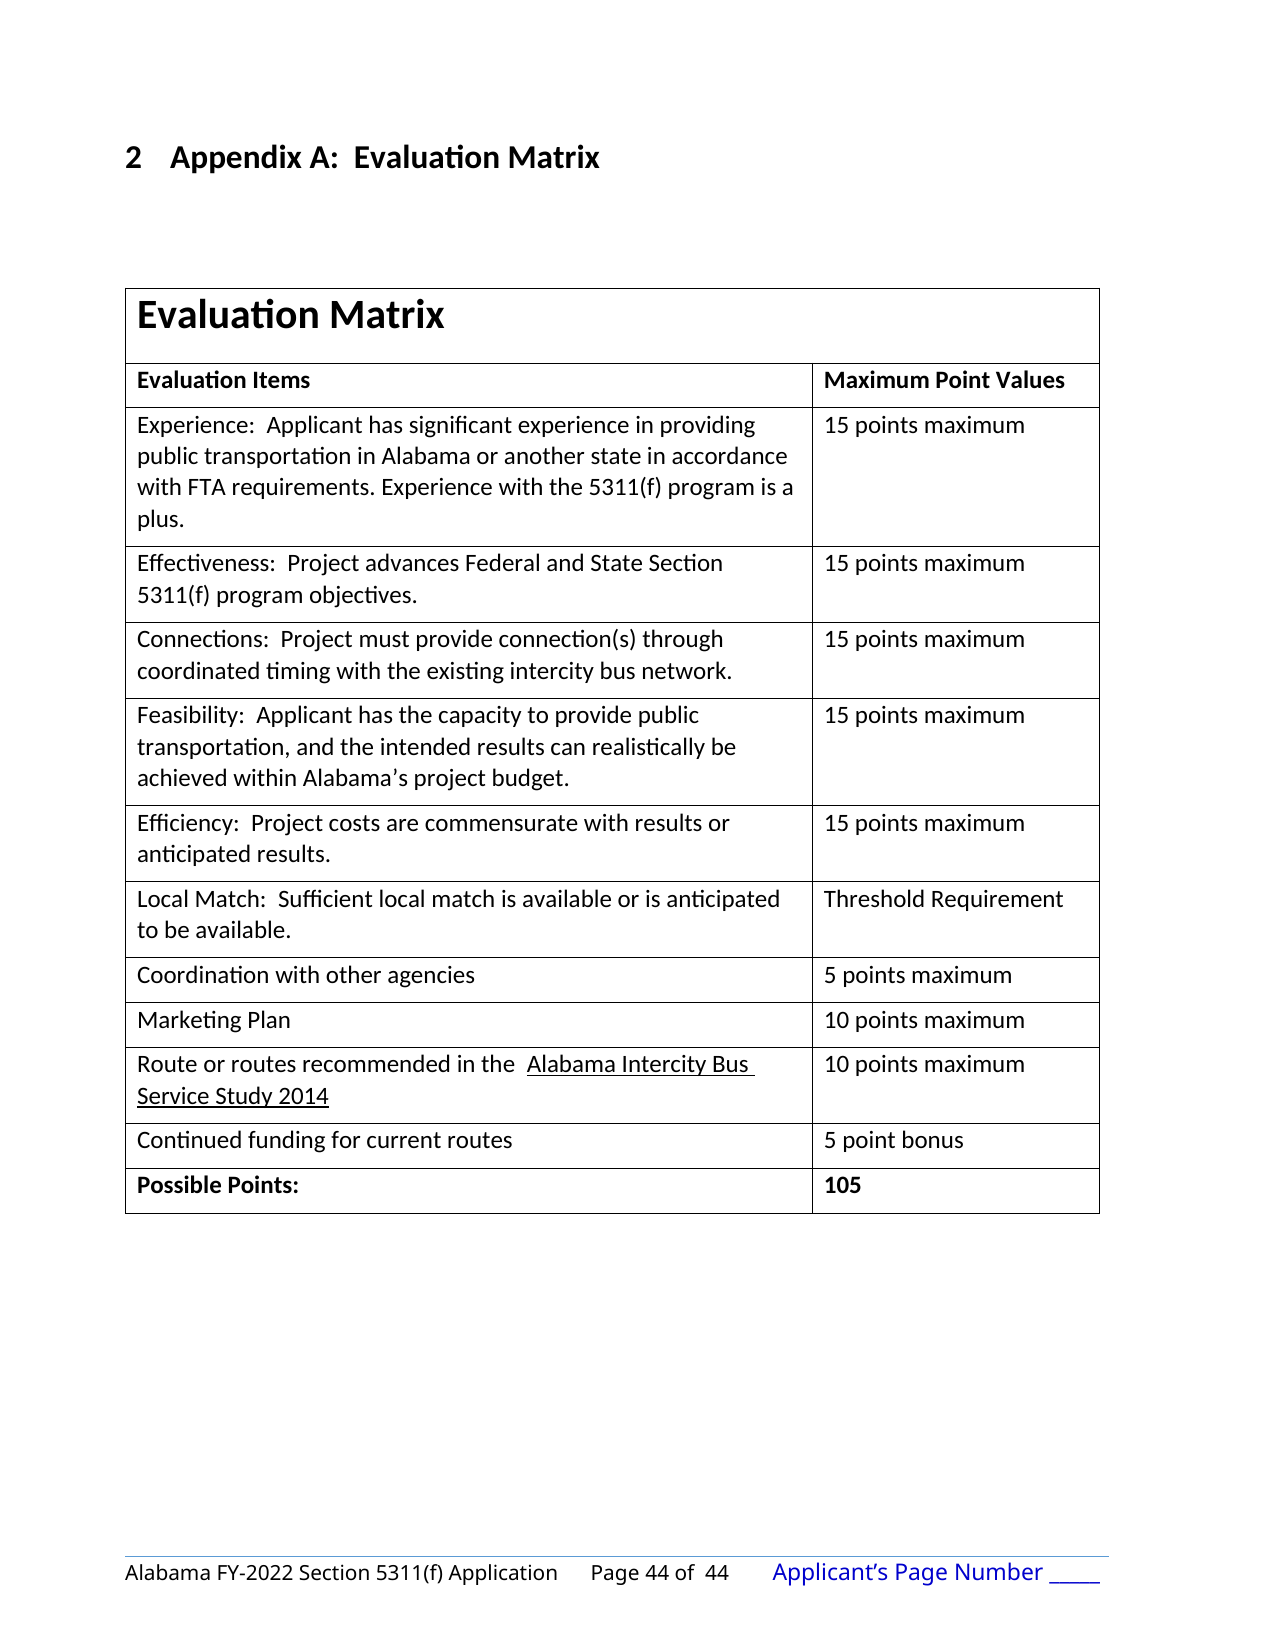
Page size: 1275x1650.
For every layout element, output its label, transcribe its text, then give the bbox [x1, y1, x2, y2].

table_cell 10 points maximum [813, 1048, 1099, 1123]
table_cell Efficiency: Project costs are commensurate with results or anticipated results. [126, 806, 812, 881]
table_cell 5 point bonus [813, 1124, 1099, 1168]
table_cell Marketing Plan [126, 1003, 812, 1047]
subtitle Appendix A: Evaluation Matrix [125, 144, 1125, 175]
table_cell Feasibility: Applicant has the capacity to provide public transportation, and the intended results can realistically be achieved within Alabama’s project budget. [126, 699, 812, 805]
table_cell 10 points maximum [813, 1003, 1099, 1047]
table_cell 15 points maximum [813, 699, 1099, 805]
table_cell 15 points maximum [813, 547, 1099, 622]
table_header Evaluation Matrix [126, 289, 1099, 362]
table_cell Evaluation Items [126, 364, 812, 407]
table_cell 15 points maximum [813, 408, 1099, 546]
table_cell 5 points maximum [813, 958, 1099, 1002]
table_cell 15 points maximum [813, 806, 1099, 881]
table_cell Effectiveness: Project advances Federal and State Section 5311(f) program objectives. [126, 547, 812, 622]
table_cell Route or routes recommended in the Alabama Intercity Bus Service Study 2014 [126, 1048, 812, 1123]
table_cell Experience: Applicant has significant experience in providing public transportation in Alabama or another state in accordance with FTA requirements. Experience with the 5311(f) program is a plus. [126, 408, 812, 546]
table_cell Connections: Project must provide connection(s) through coordinated timing with the existing intercity bus network. [126, 623, 812, 698]
table_cell Coordination with other agencies [126, 958, 812, 1002]
table_cell Threshold Requirement [813, 882, 1099, 957]
table_cell Possible Points: [126, 1169, 812, 1212]
table_cell Maximum Point Values [813, 364, 1099, 407]
table_cell 15 points maximum [813, 623, 1099, 698]
table_cell Local Match: Sufficient local match is available or is anticipated to be available. [126, 882, 812, 957]
table_cell Continued funding for current routes [126, 1124, 812, 1168]
table_cell 105 [813, 1169, 1099, 1212]
